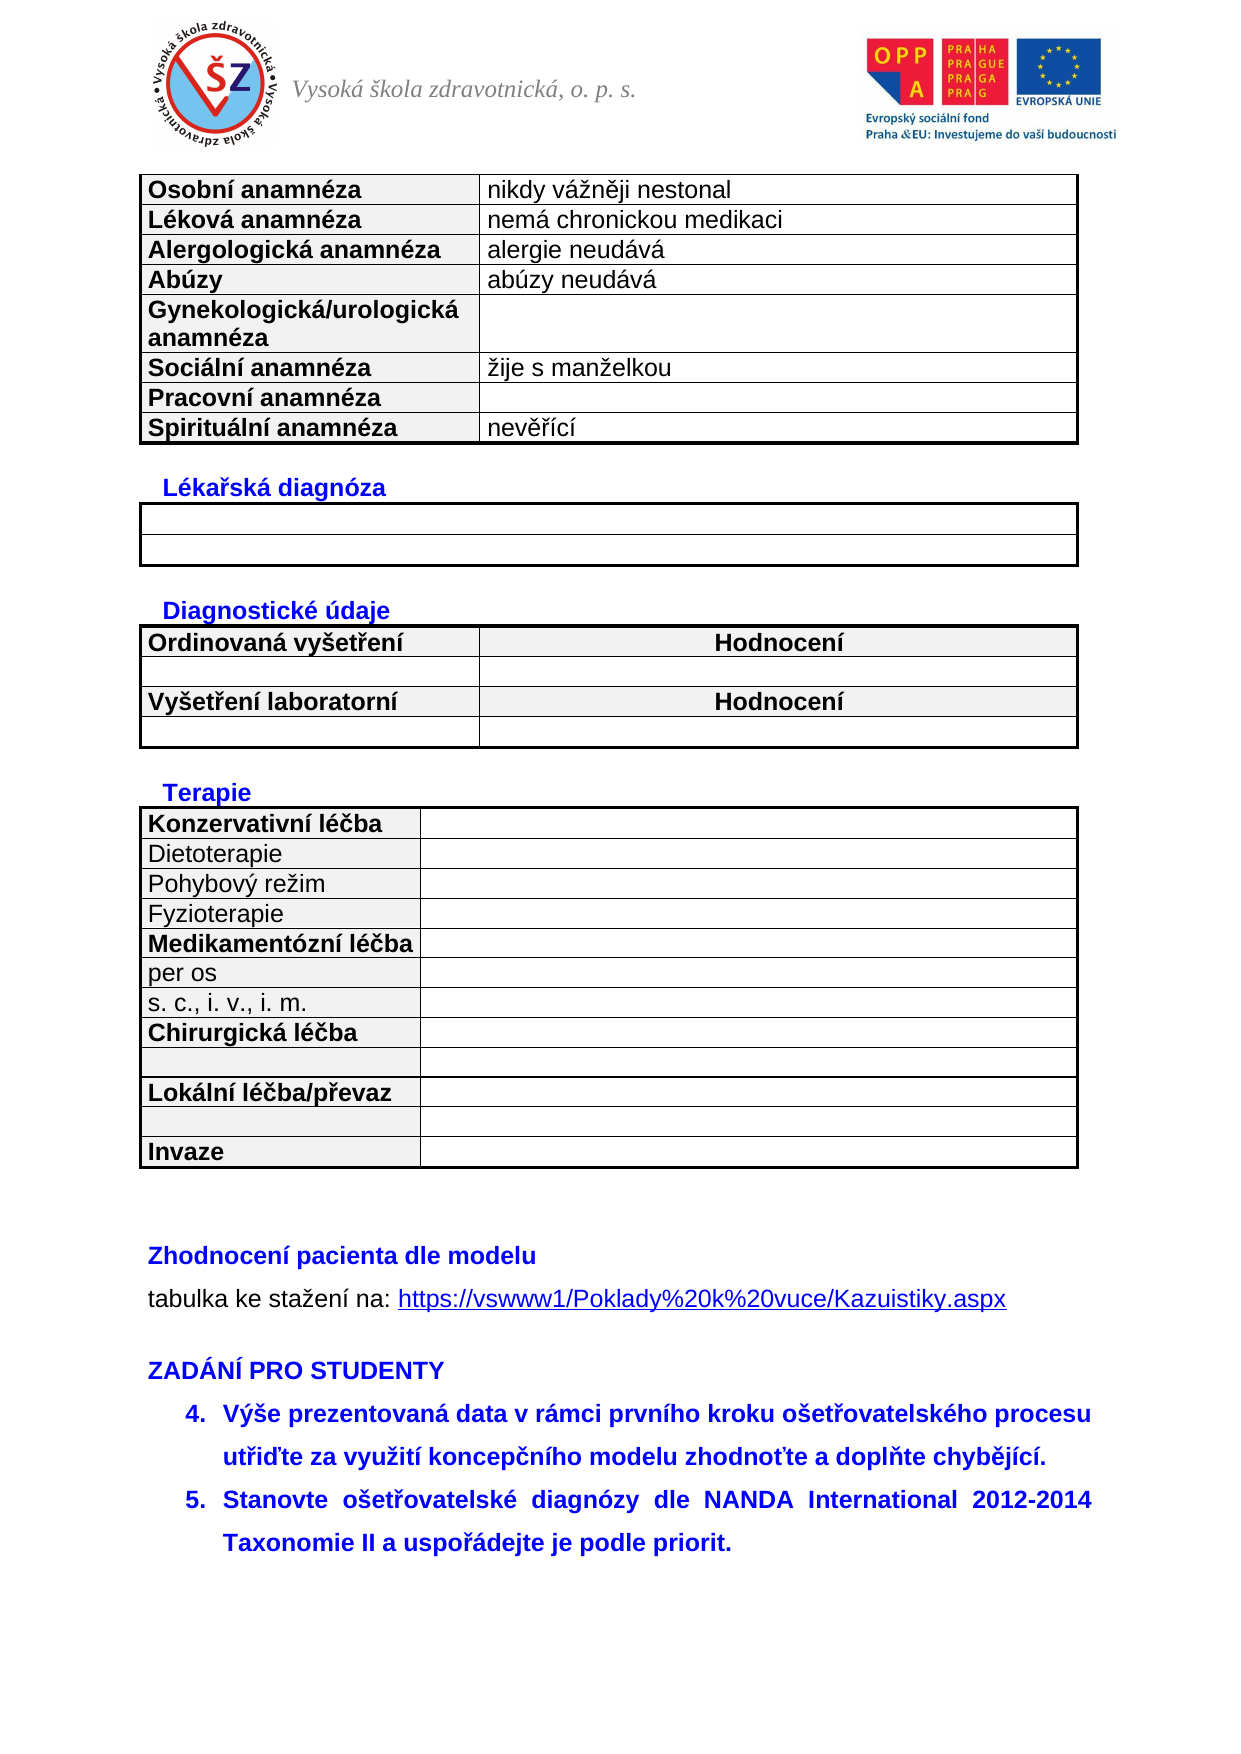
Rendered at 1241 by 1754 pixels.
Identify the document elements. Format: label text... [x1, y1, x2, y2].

picture [854, 25, 1122, 147]
table_cell Pohybový režim [142, 869, 420, 898]
table_cell Pracovní anamnéza [142, 383, 479, 412]
table_cell [421, 1048, 1076, 1076]
table_cell [142, 657, 479, 686]
subtitle Diagnostické údaje [162, 596, 1093, 624]
table_cell nikdy vážněji nestonal [480, 175, 1076, 204]
table_cell [480, 657, 1076, 686]
table_cell [142, 1048, 420, 1076]
table_cell [421, 1018, 1076, 1047]
picture [153, 21, 277, 147]
table_header Konzervativní léčba [142, 809, 420, 838]
table_cell [421, 929, 1076, 957]
table_cell Léková anamnéza [142, 205, 479, 234]
table_header Ordinovaná vyšetření [142, 628, 479, 656]
table_cell Vyšetření laboratorní [142, 687, 479, 716]
table_header [421, 809, 1076, 838]
text tabulka ke stažení na: https://vswww1/Poklady%20k%20vuce/Kazuistiky.aspx [148, 1284, 1093, 1313]
table_cell abúzy neudává [480, 265, 1076, 293]
table_cell Lokální léčba/převaz [142, 1078, 420, 1106]
table_cell [142, 1107, 420, 1136]
table_cell Abúzy [142, 265, 479, 293]
text Lékařská diagnóza [162, 473, 1093, 502]
table_cell Invaze [142, 1137, 420, 1166]
table_cell [421, 1107, 1076, 1136]
table_cell Medikamentózní léčba [142, 929, 420, 957]
table_cell [421, 839, 1076, 868]
table_cell Gynekologická/urologická anamnéza [142, 295, 479, 352]
table_cell [480, 383, 1076, 412]
table_cell [142, 535, 1076, 564]
table_cell [142, 717, 479, 746]
text Terapie [162, 777, 1093, 806]
table_cell [421, 988, 1076, 1017]
list Výše prezentovaná data v rámci prvního kroku ošetřovatelského procesu utřiďte za využití koncepčního modelu zhodnoťte a doplňte chybějící. [185, 1399, 1093, 1471]
table_cell Osobní anamnéza [142, 175, 479, 204]
table_header [142, 505, 1076, 534]
table_cell [421, 1078, 1076, 1106]
table_cell per os [142, 958, 420, 987]
table_cell Alergologická anamnéza [142, 235, 479, 264]
table_cell nevěřící [480, 413, 1076, 441]
table_cell Fyzioterapie [142, 899, 420, 927]
table_cell nemá chronickou medikaci [480, 205, 1076, 234]
list Stanovte ošetřovatelské diagnózy dle NANDA International 2012-2014 Taxonomie II a uspořádejte je podle priorit. [185, 1485, 1093, 1557]
table_header Hodnocení [480, 628, 1076, 656]
table_cell Hodnocení [480, 687, 1076, 716]
table_cell Sociální anamnéza [142, 353, 479, 382]
table_cell alergie neudává [480, 235, 1076, 264]
table_cell [421, 869, 1076, 898]
table_cell Dietoterapie [142, 839, 420, 868]
table_cell [480, 295, 1076, 352]
table_cell [421, 1137, 1076, 1166]
table_cell [421, 958, 1076, 987]
table_cell [421, 899, 1076, 927]
table_cell Chirurgická léčba [142, 1018, 420, 1047]
text ZADÁNÍ PRO STUDENTY [148, 1356, 1093, 1384]
table_cell Spirituální anamnéza [142, 413, 479, 441]
table_cell žije s manželkou [480, 353, 1076, 382]
table_cell s. c., i. v., i. m. [142, 988, 420, 1017]
subtitle Zhodnocení pacienta dle modelu [148, 1241, 1093, 1269]
table_cell [480, 717, 1076, 746]
